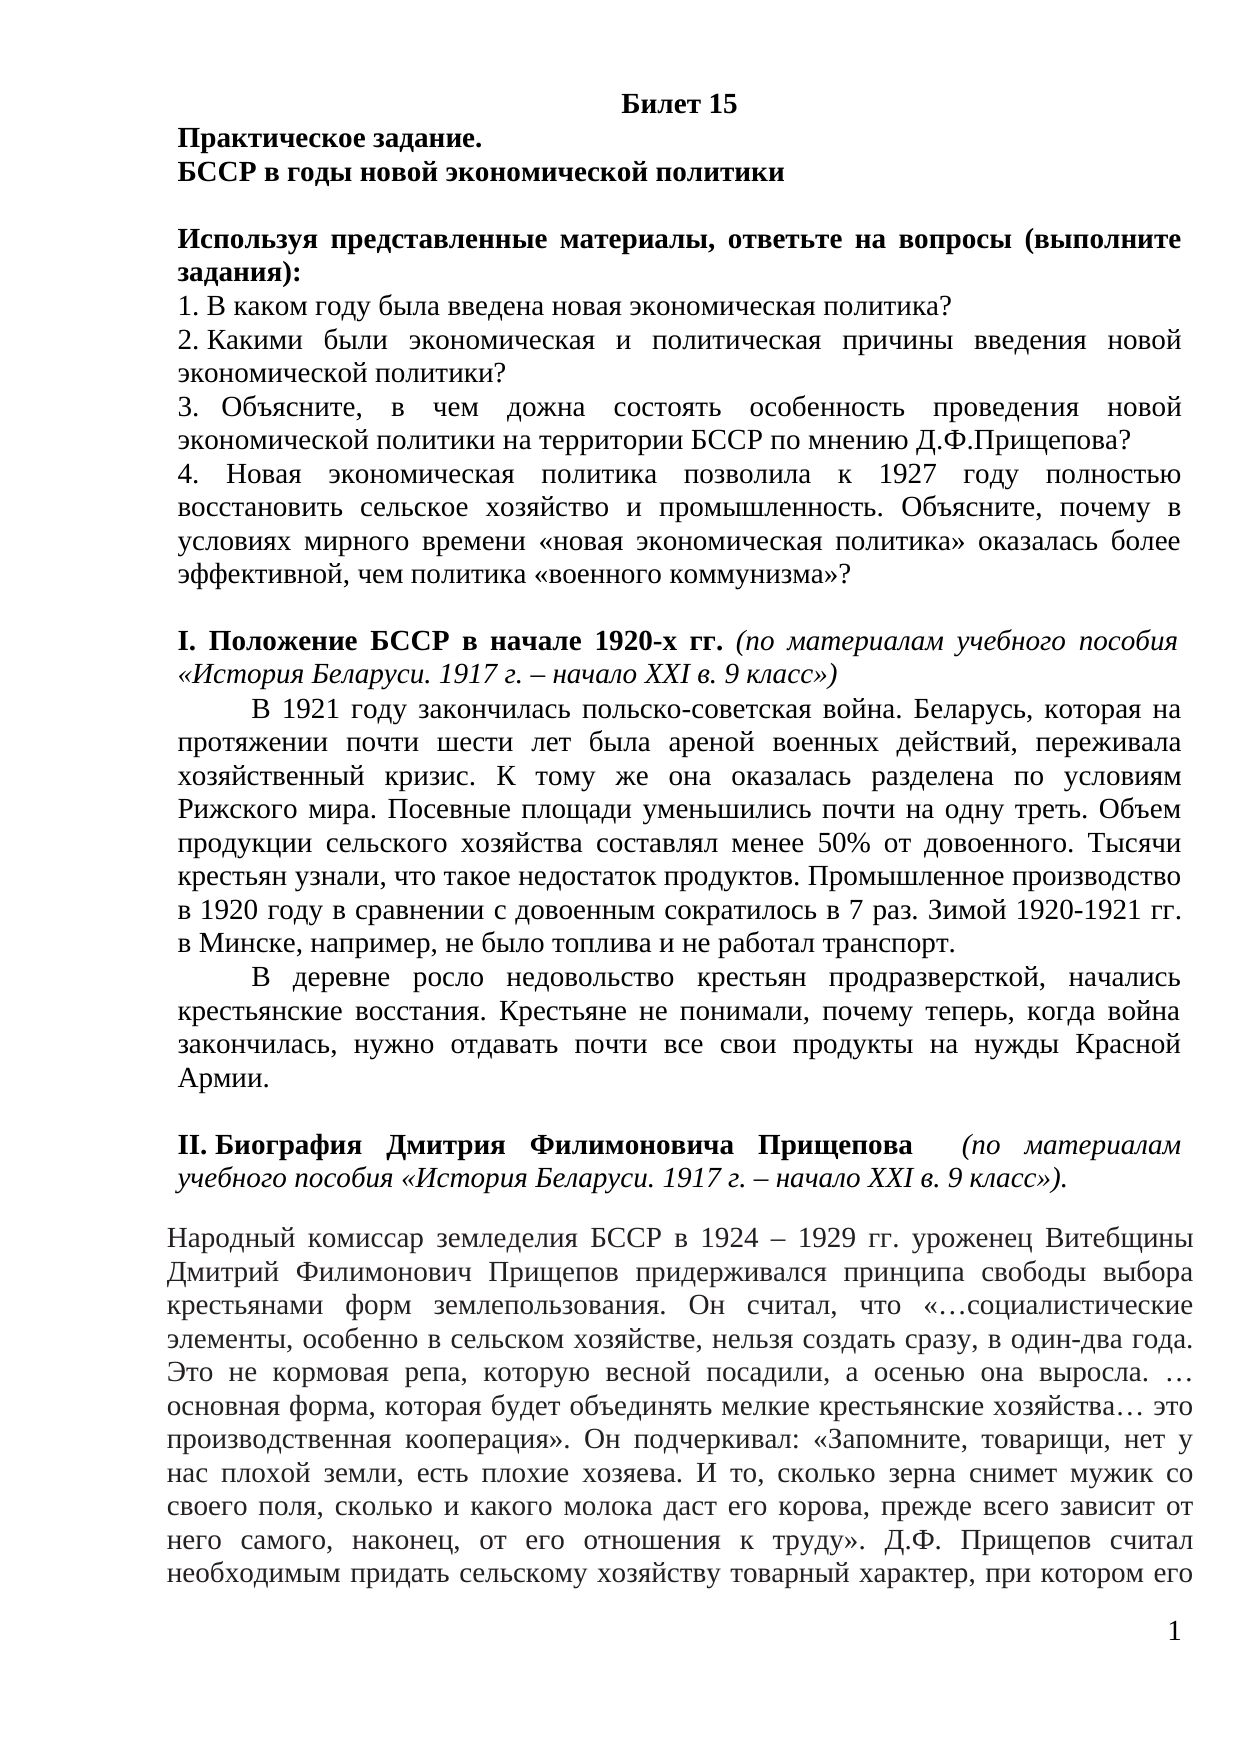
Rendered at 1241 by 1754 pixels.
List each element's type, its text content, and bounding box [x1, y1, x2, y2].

list В каком году была введена новая экономическая политика? [177, 288, 1194, 322]
text Используя представленные материалы, ответьте на вопросы (выполните задания): [177, 221, 1182, 288]
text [167, 1220, 1194, 1589]
subtitle Билет 15 [176, 87, 1183, 120]
text В деревне росло недовольство крестьян продразверсткой, начались крестьянские восстания. Крестьяне не понимали, почему теперь, когда война закончилась, нужно отдавать почти все свои продукты на нужды Красной Армии. [177, 959, 1181, 1093]
text «История Беларуси. 1917 г. – начало XXI в. 9 класс») [177, 657, 1194, 691]
list Положение БССР в начале 1920-х гг. (по материалам учебного пособия [177, 624, 1194, 657]
subtitle Биография Дмитрия Филимоновича Прищепова (по материалам учебного пособия «История Беларуси. 1917 г. – начало XXI в. 9 класс»). [177, 1127, 1181, 1194]
text Практическое задание. [176, 120, 484, 154]
text В 1921 году закончилась польско-советская война. Беларусь, которая на протяжении почти шести лет была ареной военных действий, переживала хозяйственный кризис. К тому же она оказалась разделена по условиям Рижского мира. Посевные площади уменьшились почти на одну треть. Объем продукции сельского хозяйства составлял менее 50% от довоенного. Тысячи крестьян узнали, что такое недостаток продуктов. Промышленное производство в 1920 году в сравнении с довоенным сократилось в 7 раз. Зимой 1920-1921 гг. в Минске, например, не было топлива и не работал транспорт. [177, 691, 1182, 959]
subtitle БССР в годы новой экономической политики [177, 154, 1194, 187]
list Новая экономическая политика позволила к 1927 году полностью восстановить сельское хозяйство и промышленность. Объясните, почему в условиях мирного времени «новая экономическая политика» оказалась более эффективной, чем политика «военного коммунизма»? [177, 456, 1182, 590]
list Какими были экономическая и политическая причины введения новой экономической политики? [177, 322, 1181, 389]
list Объясните, в чем дожна состоять особенность проведения новой экономической политики на территории БССР по мнению Д.Ф.Прищепова? [177, 389, 1182, 456]
